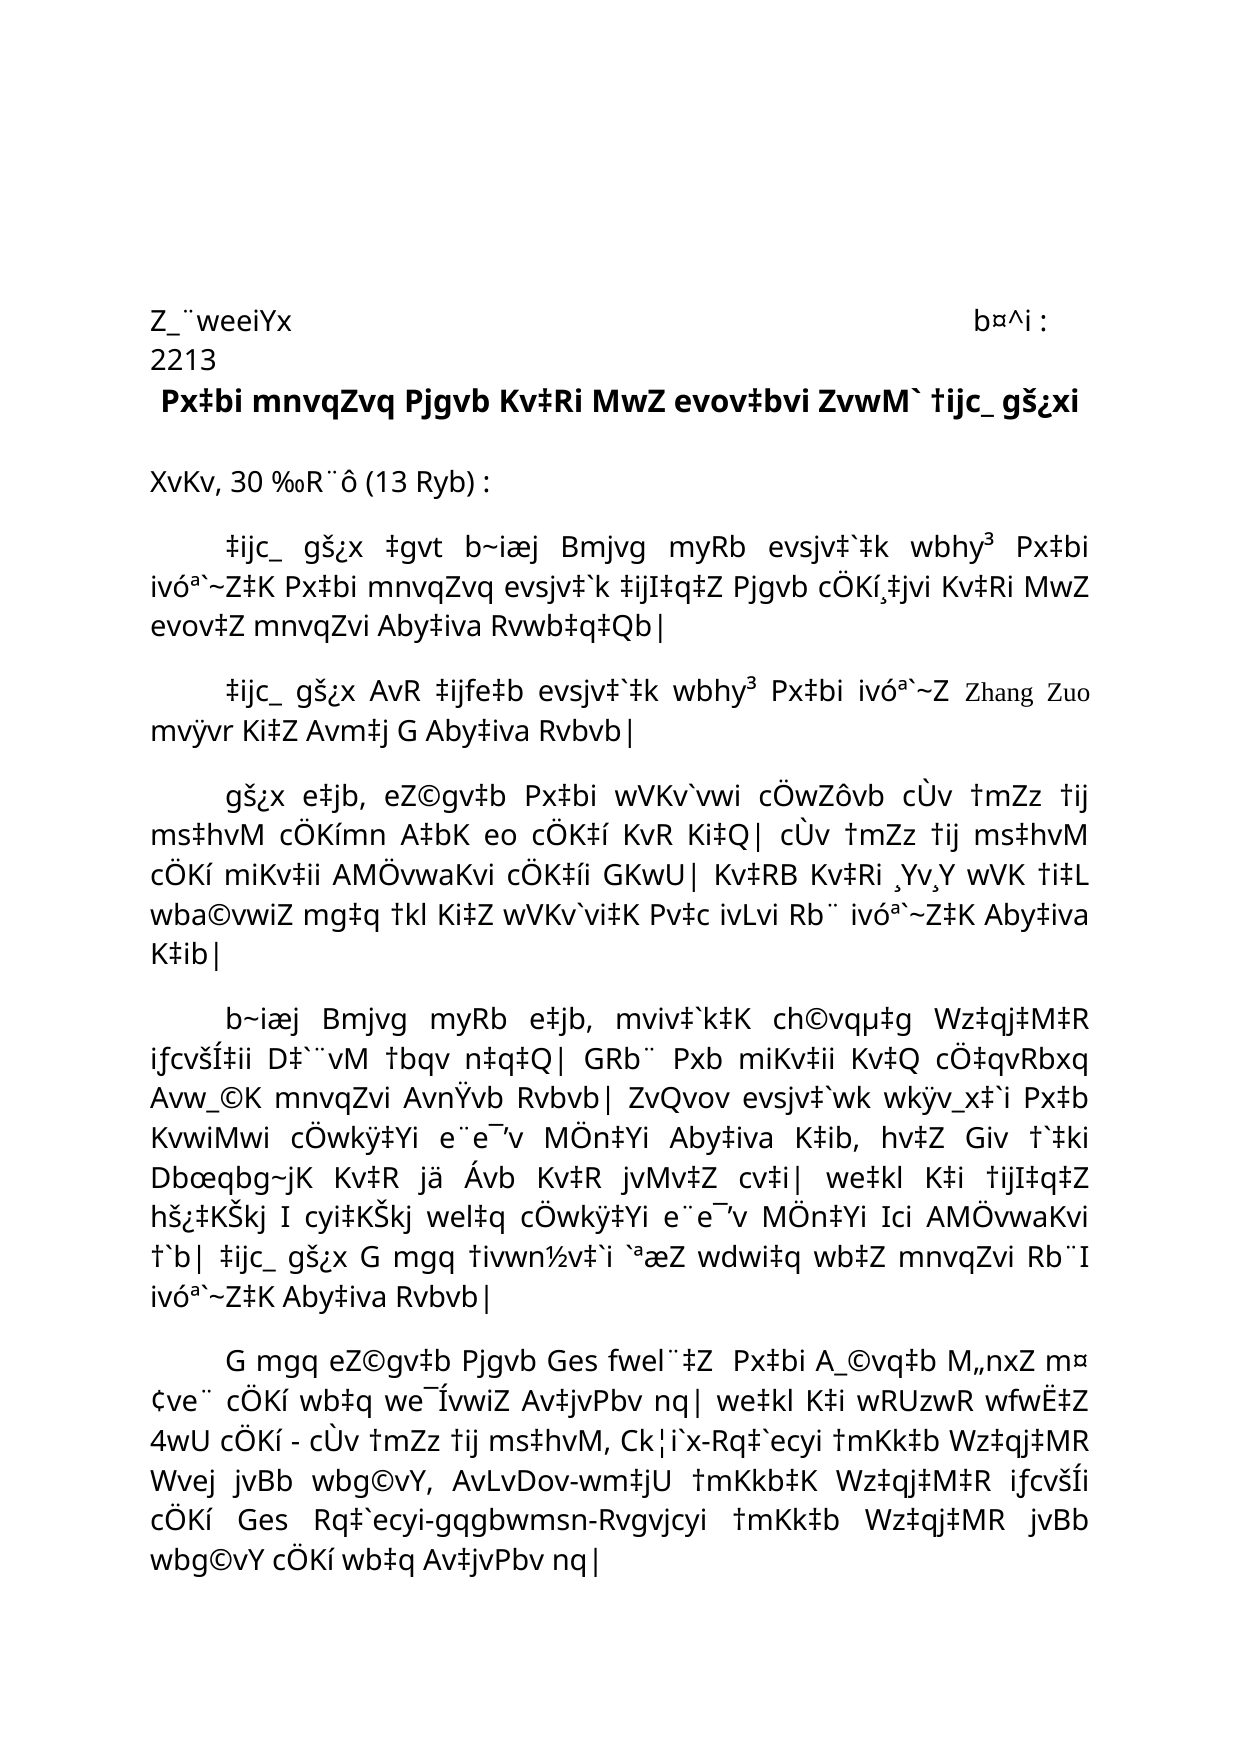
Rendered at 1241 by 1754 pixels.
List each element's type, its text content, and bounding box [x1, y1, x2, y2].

text ‡ijc_ gš¿x AvR ‡ijfe‡b evsjv‡`‡k wbhy³ Px‡bi ivóª`~Z Zhang Zuo mvÿvr Ki‡Z Avm‡j G Aby‡iva Rvbvb| [150, 670, 1090, 750]
text b~iæj Bmjvg myRb e‡jb, mviv‡`k‡K ch©vqµ‡g Wz‡qj‡M‡R iƒcvšÍ‡ii D‡`¨vM †bqv n‡q‡Q| GRb¨ Pxb miKv‡ii Kv‡Q cÖ‡qvRbxq Avw_©K mnvqZvi AvnŸvb Rvbvb| ZvQvov evsjv‡`wk wkÿv_x‡`i Px‡b KvwiMwi cÖwkÿ‡Yi e¨e¯’v MÖn‡Yi Aby‡iva K‡ib, hv‡Z Giv †`‡ki Dbœqbg~jK Kv‡R jä Ávb Kv‡R jvMv‡Z cv‡i| we‡kl K‡i †ijI‡q‡Z hš¿‡KŠkj I cyi‡KŠkj wel‡q cÖwkÿ‡Yi e¨e¯’v MÖn‡Yi Ici AMÖvwaKvi †`b| ‡ijc_ gš¿x G mgq †ivwn½v‡`i `ªæZ wdwi‡q wb‡Z mnvqZvi Rb¨I ivóª`~Z‡K Aby‡iva Rvbvb| [150, 998, 1090, 1316]
text XvKv, 30 ‰R¨ô (13 Ryb) : [150, 462, 1090, 501]
text Px‡bi mnvqZvq Pjgvb Kv‡Ri MwZ evov‡bvi ZvwM` †ijc_ gš¿xi [150, 379, 1090, 422]
text Z_¨weeiYx b¤^i : 2213 [150, 300, 1090, 379]
text ‡ijc_ gš¿x ‡gvt b~iæj Bmjvg myRb evsjv‡`‡k wbhy³ Px‡bi ivóª`~Z‡K Px‡bi mnvqZvq evsjv‡`k ‡ijI‡q‡Z Pjgvb cÖKí¸‡jvi Kv‡Ri MwZ evov‡Z mnvqZvi Aby‡iva Rvwb‡q‡Qb| [150, 526, 1090, 645]
text G mgq eZ©gv‡b Pjgvb Ges fwel¨‡Z Px‡bi A_©vq‡b M„nxZ m¤¢ve¨ cÖKí wb‡q we¯ÍvwiZ Av‡jvPbv nq| we‡kl K‡i wRUzwR wfwË‡Z 4wU cÖKí - cÙv †mZz †ij ms‡hvM, Ck¦i`x-Rq‡`ecyi †mKk‡b Wz‡qj‡MR Wvej jvBb wbg©vY, AvLvDov-wm‡jU †mKkb‡K Wz‡qj‡M‡R iƒcvšÍi cÖKí Ges Rq‡`ecyi-gqgbwmsn-Rvgvjcyi †mKk‡b Wz‡qj‡MR jvBb wbg©vY cÖKí wb‡q Av‡jvPbv nq| [150, 1341, 1090, 1579]
text gš¿x e‡jb, eZ©gv‡b Px‡bi wVKv`vwi cÖwZôvb cÙv †mZz †ij ms‡hvM cÖKímn A‡bK eo cÖK‡í KvR Ki‡Q| cÙv †mZz †ij ms‡hvM cÖKí miKv‡ii AMÖvwaKvi cÖK‡íi GKwU| Kv‡RB Kv‡Ri ¸Yv¸Y wVK †i‡L wba©vwiZ mg‡q †kl Ki‡Z wVKv`vi‡K Pv‡c ivLvi Rb¨ ivóª`~Z‡K Aby‡iva K‡ib| [150, 775, 1090, 973]
